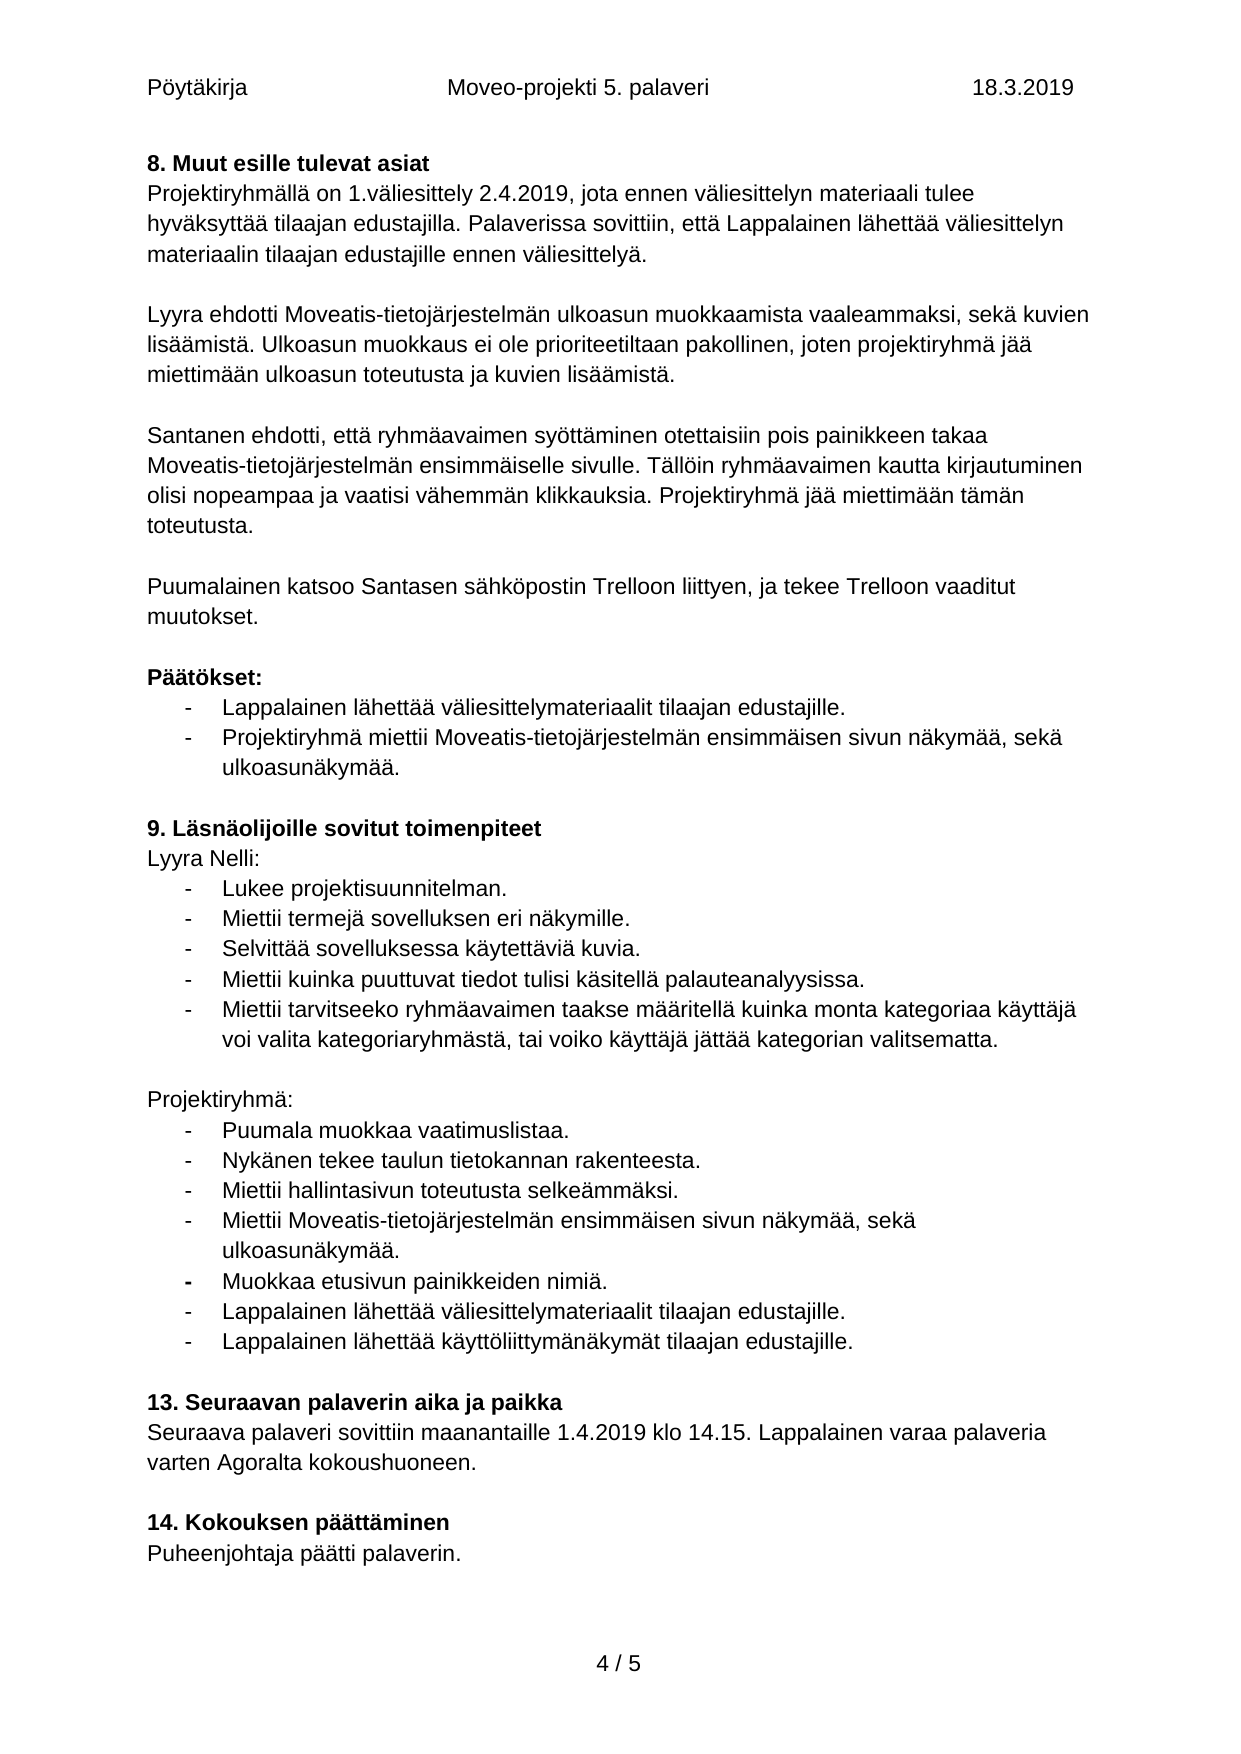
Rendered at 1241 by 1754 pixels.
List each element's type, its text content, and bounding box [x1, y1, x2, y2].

text Puumalainen katsoo Santasen sähköpostin Trelloon liittyen, ja tekee Trelloon vaaditut muutokset. [147, 573, 1090, 629]
list Miettii tarvitseeko ryhmäavaimen taakse määritellä kuinka monta kategoriaa käyttäjä voi valita kategoriaryhmästä, tai voiko käyttäjä jättää kategorian valitsematta. [184, 996, 1090, 1052]
list Lappalainen lähettää väliesittelymateriaalit tilaajan edustajille. [184, 694, 1090, 720]
list Nykänen tekee taulun tietokannan rakenteesta. [184, 1147, 1090, 1173]
list Selvittää sovelluksessa käytettäviä kuvia. [184, 935, 1090, 962]
text Projektiryhmällä on 1.väliesittely 2.4.2019, jota ennen väliesittelyn materiaali tulee hyväksyttää tilaajan edustajilla. Palaverissa sovittiin, että Lappalainen lähettää väliesittelyn materiaalin tilaajan edustajille ennen väliesittelyä. [147, 180, 1090, 267]
text Lyyra Nelli: [147, 845, 1090, 871]
text 13. Seuraavan palaverin aika ja paikka [147, 1388, 1090, 1415]
list Lukee projektisuunnitelman. [184, 875, 1090, 901]
text 9. Läsnäolijoille sovitut toimenpiteet [147, 814, 1090, 841]
text Seuraava palaveri sovittiin maanantaille 1.4.2019 klo 14.15. Lappalainen varaa palaveria varten Agoralta kokoushuoneen. [147, 1419, 1090, 1475]
list Lappalainen lähettää käyttöliittymänäkymät tilaajan edustajille. [184, 1328, 1090, 1354]
list Miettii kuinka puuttuvat tiedot tulisi käsitellä palauteanalyysissa. [184, 966, 1090, 992]
text Päätökset: [147, 663, 1090, 690]
list Muokkaa etusivun painikkeiden nimiä. [184, 1268, 1090, 1294]
text Puheenjohtaja päätti palaverin. [147, 1539, 1090, 1566]
text Projektiryhmä: [147, 1086, 1090, 1113]
list Puumala muokkaa vaatimuslistaa. [184, 1117, 1090, 1143]
text 14. Kokouksen päättäminen [147, 1509, 1090, 1536]
list Miettii hallintasivun toteutusta selkeämmäksi. [184, 1177, 1090, 1203]
list Lappalainen lähettää väliesittelymateriaalit tilaajan edustajille. [184, 1298, 1090, 1324]
list Miettii Moveatis-tietojärjestelmän ensimmäisen sivun näkymää, sekä ulkoasunäkymää. [184, 1207, 1090, 1264]
text Lyyra ehdotti Moveatis-tietojärjestelmän ulkoasun muokkaamista vaaleammaksi, sekä kuvien lisäämistä. Ulkoasun muokkaus ei ole prioriteetiltaan pakollinen, joten projektiryhmä jää miettimään ulkoasun toteutusta ja kuvien lisäämistä. [147, 301, 1090, 388]
text Santanen ehdotti, että ryhmäavaimen syöttäminen otettaisiin pois painikkeen takaa Moveatis-tietojärjestelmän ensimmäiselle sivulle. Tällöin ryhmäavaimen kautta kirjautuminen olisi nopeampaa ja vaatisi vähemmän klikkauksia. Projektiryhmä jää miettimään tämän toteutusta. [147, 422, 1090, 539]
list Miettii termejä sovelluksen eri näkymille. [184, 905, 1090, 932]
text 8. Muut esille tulevat asiat [147, 150, 1090, 176]
list Projektiryhmä miettii Moveatis-tietojärjestelmän ensimmäisen sivun näkymää, sekä ulkoasunäkymää. [184, 724, 1090, 781]
